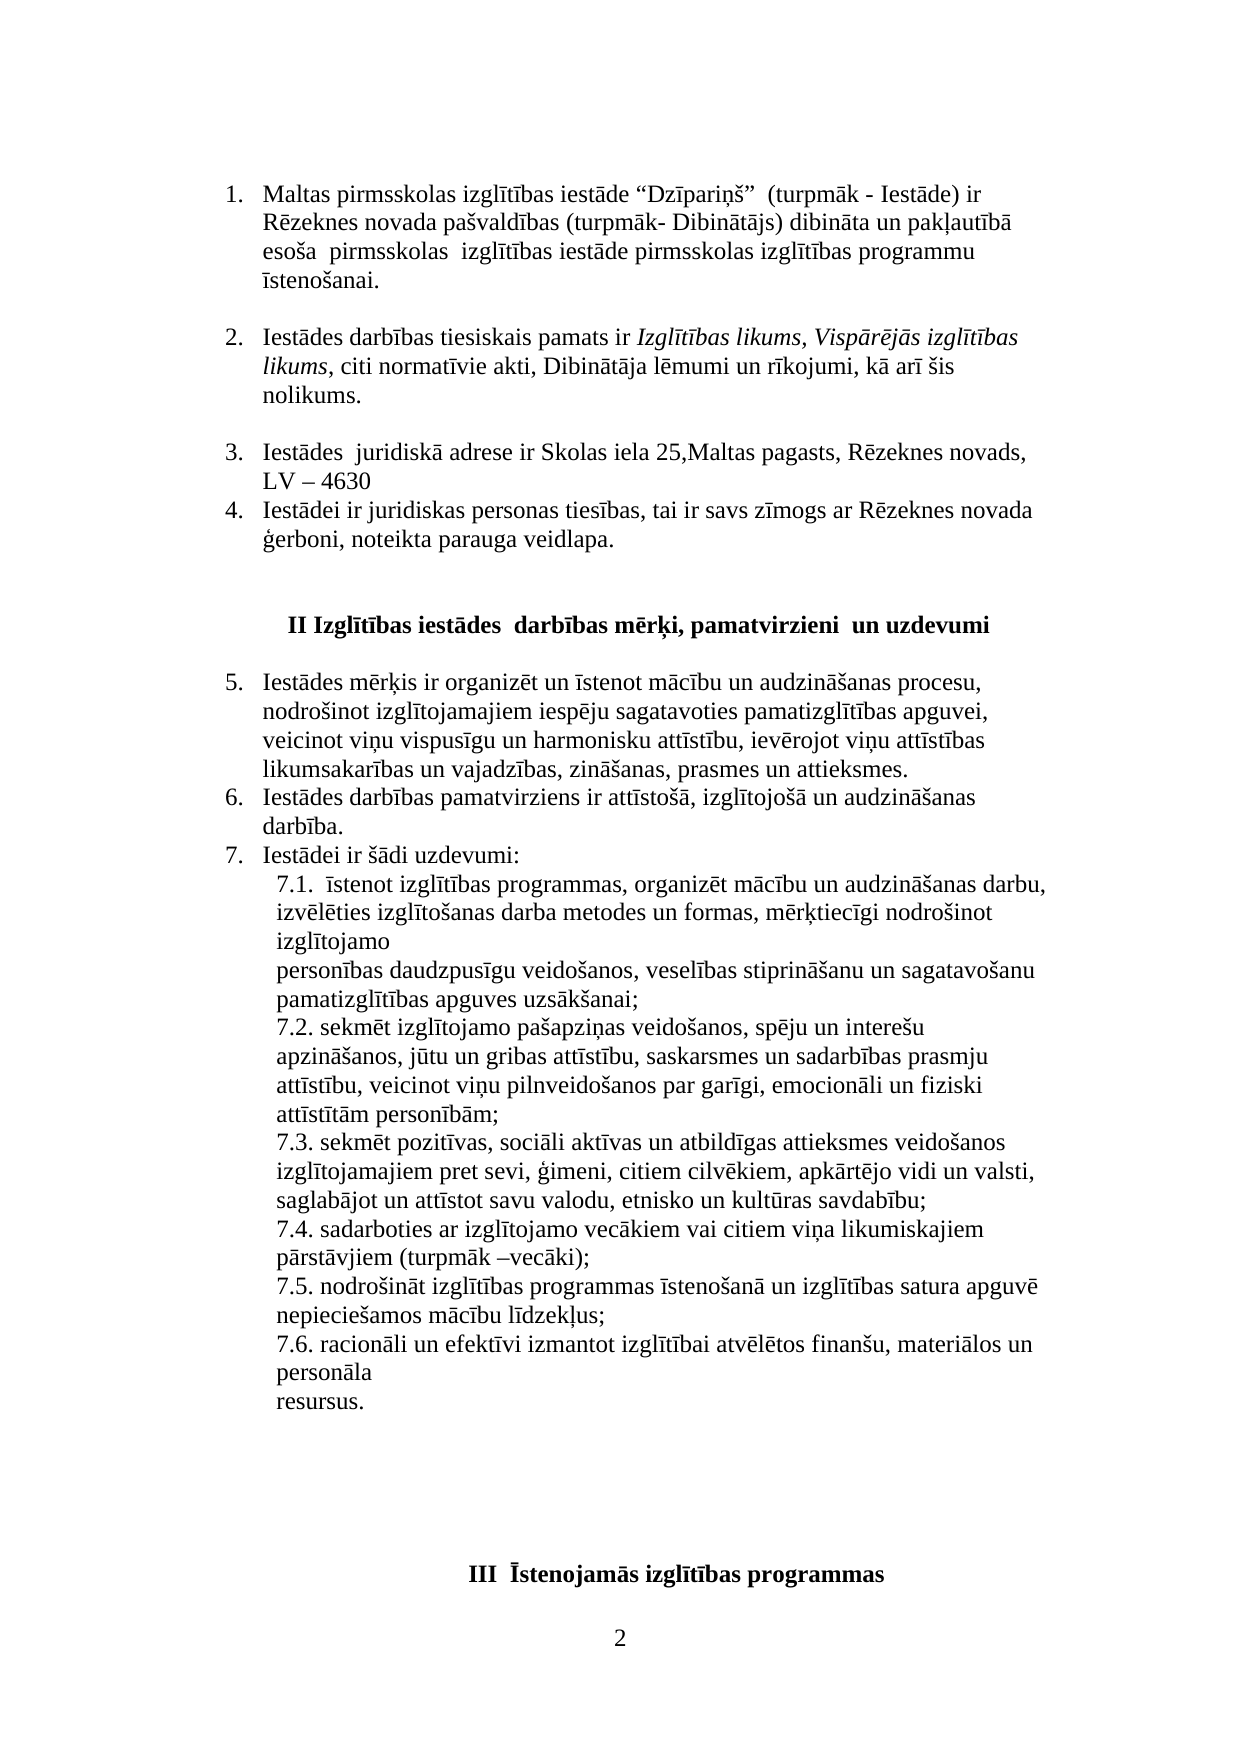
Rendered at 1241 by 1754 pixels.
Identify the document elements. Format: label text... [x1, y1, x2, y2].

text 7.6. racionāli un efektīvi izmantot izglītībai atvēlētos finanšu, materiālos un personāla [276, 1329, 1053, 1386]
text pamatizglītības apguves uzsākšanai; [276, 984, 1053, 1012]
list Iestādei ir šādi uzdevumi: [225, 840, 1053, 869]
list Iestādes mērķis ir organizēt un īstenot mācību un audzināšanas procesu, nodrošinot izglītojamajiem iespēju sagatavoties pamatizglītības apguvei, veicinot viņu vispusīgu un harmonisku attīstību, ievērojot viņu attīstības likumsakarības un vajadzības, zināšanas, prasmes un attieksmes. [225, 667, 1053, 782]
text 7.5. nodrošināt izglītības programmas īstenošanā un izglītības satura apguvē [276, 1271, 1053, 1300]
text izglītojamajiem pret sevi, ģimeni, citiem cilvēkiem, apkārtējo vidi un valsti, [276, 1156, 1053, 1185]
text II Izglītības iestādes darbības mērķi, pamatvirzieni un uzdevumi [225, 610, 1053, 639]
list Iestādei ir juridiskas personas tiesības, tai ir savs zīmogs ar Rēzeknes novada ģerboni, noteikta parauga veidlapa. [225, 495, 1053, 552]
list Iestādes darbības tiesiskais pamats ir Izglītības likums, Vispārējās izglītības likums, citi normatīvie akti, Dibinātāja lēmumi un rīkojumi, kā arī šis nolikums. [225, 322, 1053, 409]
text 7.2. sekmēt izglītojamo pašapziņas veidošanos, spēju un interešu apzināšanos, jūtu un gribas attīstību, saskarsmes un sadarbības prasmju attīstību, veicinot viņu pilnveidošanos par garīgi, emocionāli un fiziski attīstītām personībām; [276, 1012, 1053, 1127]
list Iestādes juridiskā adrese ir Skolas iela 25,Maltas pagasts, Rēzeknes novads, LV – 4630 [225, 437, 1053, 495]
list Maltas pirmsskolas izglītības iestāde “Dzīpariņš” (turpmāk - Iestāde) ir Rēzeknes novada pašvaldības (turpmāk- Dibinātājs) dibināta un pakļautībā esoša pirmsskolas izglītības iestāde pirmsskolas izglītības programmu īstenošanai. [225, 179, 1053, 294]
text resursus. [276, 1386, 1053, 1415]
text 7.3. sekmēt pozitīvas, sociāli aktīvas un atbildīgas attieksmes veidošanos [276, 1127, 1053, 1156]
text 7.1. īstenot izglītības programmas, organizēt mācību un audzināšanas darbu, izvēlēties izglītošanas darba metodes un formas, mērķtiecīgi nodrošinot izglītojamo [276, 869, 1053, 955]
text saglabājot un attīstot savu valodu, etnisko un kultūras savdabību; [276, 1185, 1053, 1214]
text personības daudzpusīgu veidošanos, veselības stiprināšanu un sagatavošanu [276, 955, 1053, 984]
text 7.4. sadarboties ar izglītojamo vecākiem vai citiem viņa likumiskajiem pārstāvjiem (turpmāk –vecāki); [276, 1214, 1053, 1271]
list Iestādes darbības pamatvirziens ir attīstošā, izglītojošā un audzināšanas darbība. [225, 782, 1053, 840]
text nepieciešamos mācību līdzekļus; [276, 1300, 1053, 1329]
text III Īstenojamās izglītības programmas [300, 1559, 1053, 1587]
